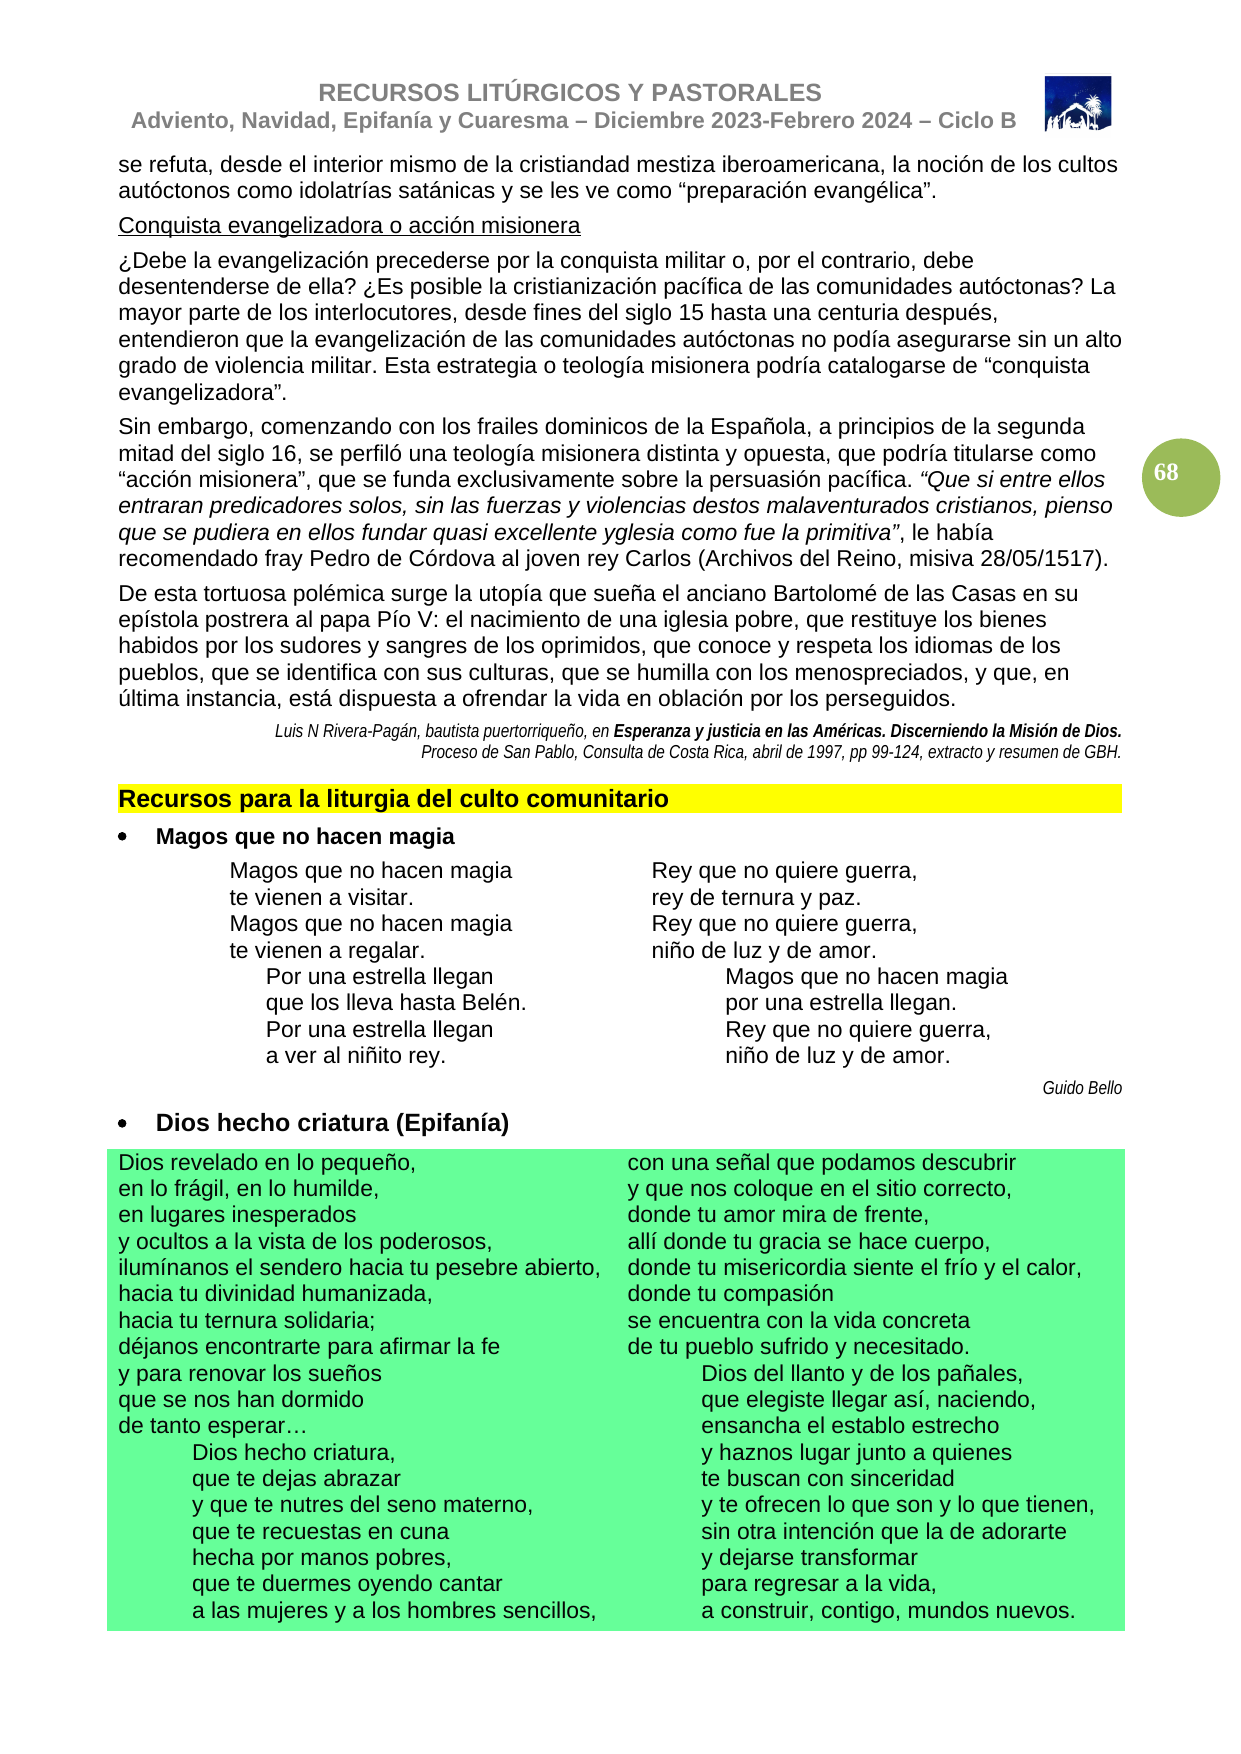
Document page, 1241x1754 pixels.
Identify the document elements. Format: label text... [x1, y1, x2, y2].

table_header Rey que no quiere guerra, rey de ternura y paz. Rey que no quiere guerra, niño de luz y de amor. Magos que no hacen magia por una estrella llegan. Rey que no quiere guerra, niño de luz y de amor. [640, 858, 1133, 1077]
text De esta tortuosa polémica surge la utopía que sueña el anciano Bartolomé de las Casas en su epístola postrera al papa Pío V: el nacimiento de una iglesia pobre, que restituye los bienes habidos por los sudores y sangres de los oprimidos, que conoce y respeta los idiomas de los pueblos, que se identifica con sus culturas, que se humilla con los menospreciados, y que, en última instancia, está dispuesta a ofrendar la vida en oblación por los perseguidos. [118, 579, 1122, 711]
list Dios hecho criatura (Epifanía) [118, 1108, 1122, 1137]
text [118, 151, 1122, 204]
text Sin embargo, comenzando con los frailes dominicos de la Española, a principios de la segunda mitad del siglo 16, se perfiló una teología misionera distinta y opuesta, que podría titularse como “acción misionera”, que se funda exclusivamente sobre la persuasión pacífica. “Que si entre ellos entraran predicadores solos, sin las fuerzas y violencias destos malaventurados cristianos, pienso que se pudiera en ellos fundar quasi excellente yglesia como fue la primitiva”, le había recomendado fray Pedro de Córdova al joven rey Carlos (Archivos del Reino, misiva 28/05/1517). [118, 413, 1122, 571]
text Guido Bello [118, 1077, 1122, 1098]
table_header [616, 1149, 1125, 1631]
text Recursos para la liturgia del culto comunitario [118, 784, 1122, 813]
list Magos que no hacen magia [118, 823, 1122, 849]
text Luis N Rivera-Pagán, bautista puertorriqueño, en Esperanza y justicia en las Américas. Discerniendo la Misión de Dios. Proceso de San Pablo, Consulta de Costa Rica, abril de 1997, pp 99-124, extracto y resumen de GBH. [266, 720, 1122, 763]
text ¿Debe la evangelización precederse por la conquista militar o, por el contrario, debe desentenderse de ella? ¿Es posible la cristianización pacífica de las comunidades autóctonas? La mayor parte de los interlocutores, desde fines del siglo 15 hasta una centuria después, entendieron que la evangelización de las comunidades autóctonas no podía asegurarse sin un alto grado de violencia militar. Esta estrategia o teología misionera podría catalogarse de “conquista evangelizadora”. [118, 247, 1122, 405]
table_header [107, 1149, 616, 1631]
table_header Magos que no hacen magia te vienen a visitar. Magos que no hacen magia te vienen a regalar. Por una estrella llegan que los lleva hasta Belén. Por una estrella llegan a ver al niñito rey. [144, 858, 640, 1077]
picture [1044, 73, 1112, 138]
text Conquista evangelizadora o acción misionera [118, 212, 1122, 238]
